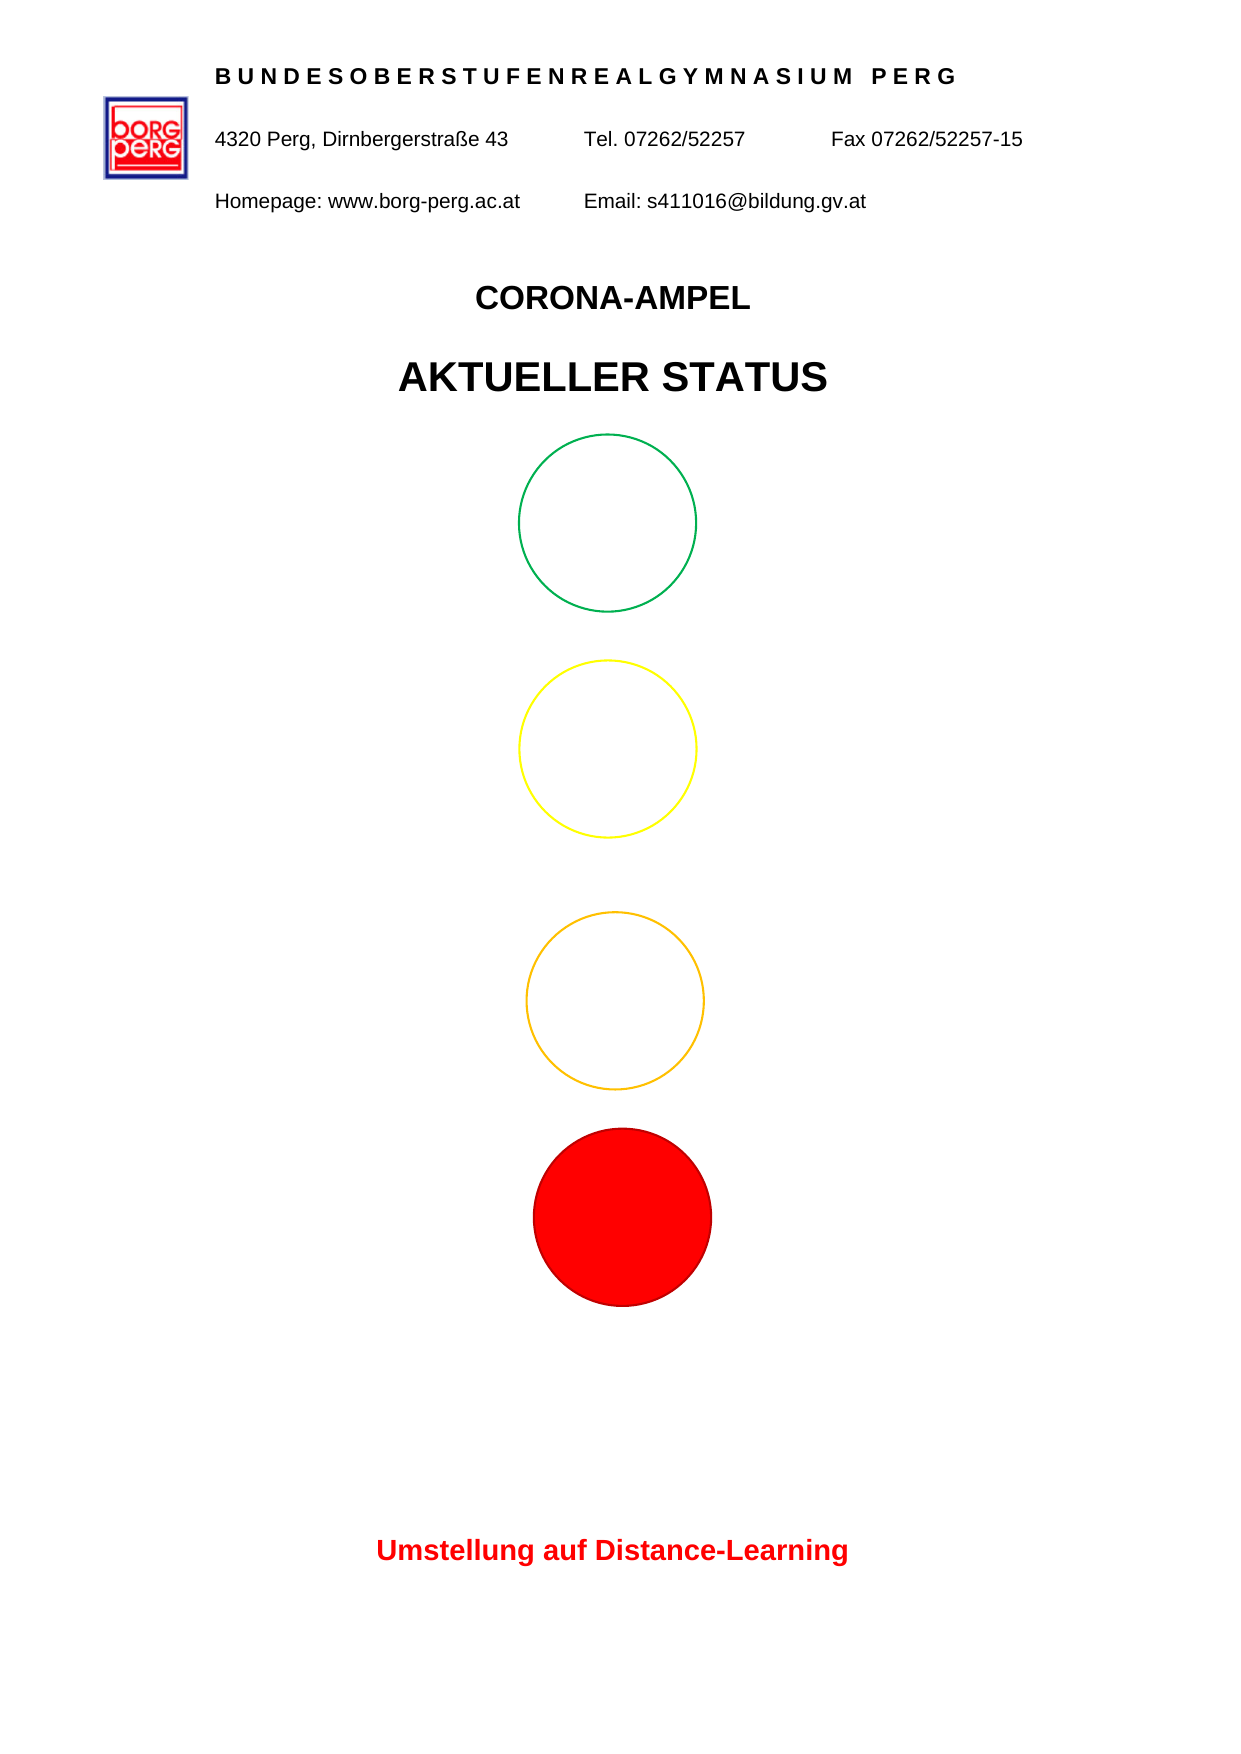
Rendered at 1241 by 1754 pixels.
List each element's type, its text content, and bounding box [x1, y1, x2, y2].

table_cell [502, 883, 738, 1104]
table_header [502, 441, 738, 662]
picture [103, 96, 189, 180]
text Umstellung auf Distance-Learning [89, 1533, 1137, 1566]
text AKTUELLER STATUS [89, 352, 1137, 400]
table_cell [502, 662, 738, 883]
text CORONA-AMPEL [89, 278, 1137, 316]
table_cell [502, 1105, 738, 1326]
